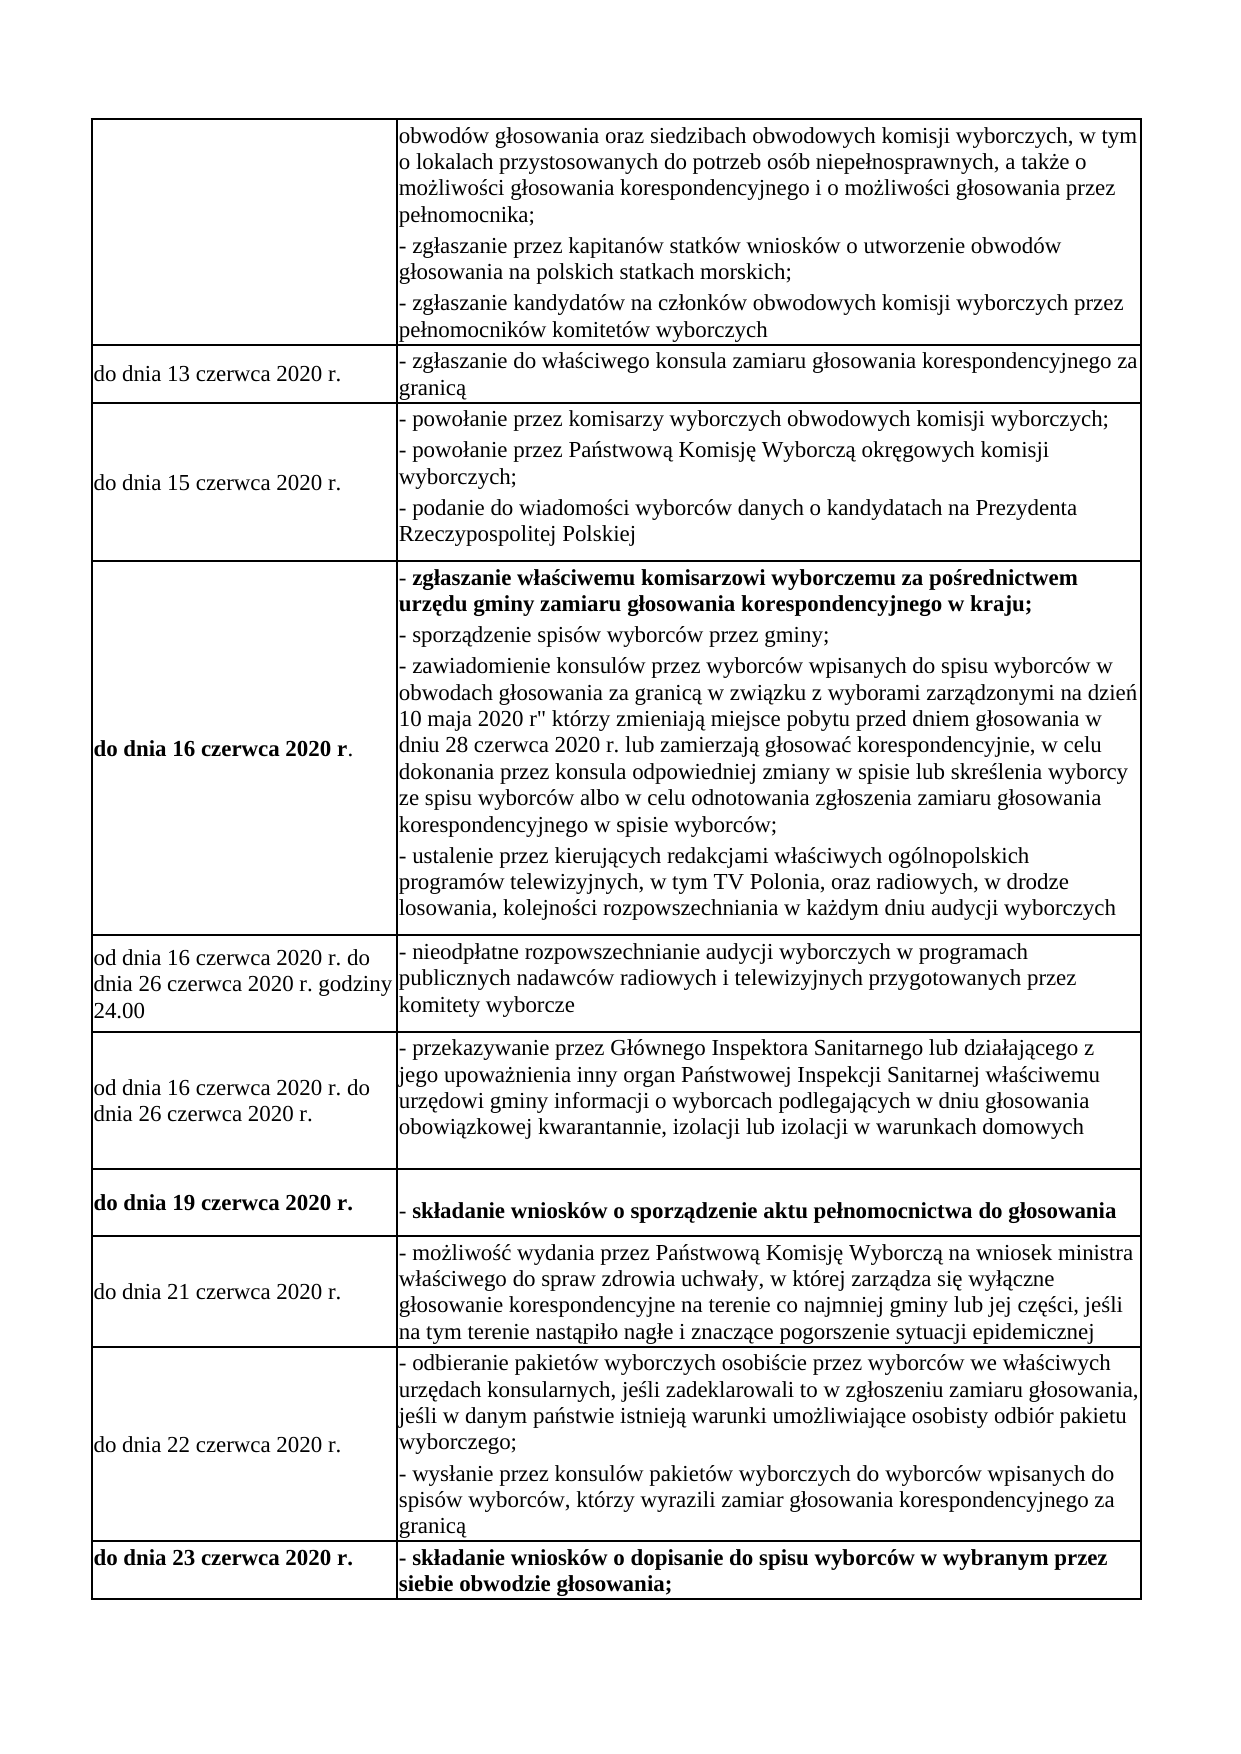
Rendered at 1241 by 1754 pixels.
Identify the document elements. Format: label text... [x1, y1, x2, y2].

table_cell do dnia 15 czerwca 2020 r. [93, 404, 396, 560]
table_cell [93, 1542, 396, 1598]
table_cell - nieodpłatne rozpowszechnianie audycji wyborczych w programach publicznych nadawców radiowych i telewizyjnych przygotowanych przez komitety wyborcze [398, 936, 1140, 1031]
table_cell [93, 120, 396, 344]
table_cell od dnia 16 czerwca 2020 r. do dnia 26 czerwca 2020 r. godziny 24.00 [93, 936, 396, 1031]
table_cell do dnia 19 czerwca 2020 r. [93, 1170, 396, 1235]
table_cell - zgłaszanie do właściwego konsula zamiaru głosowania korespondencyjnego za granicą [398, 346, 1140, 402]
table_cell - przekazywanie przez Głównego Inspektora Sanitarnego lub działającego z jego upoważnienia inny organ Państwowej Inspekcji Sanitarnej właściwemu urzędowi gminy informacji o wyborcach podlegających w dniu głosowania obowiązkowej kwarantannie, izolacji lub izolacji w warunkach domowych [398, 1033, 1140, 1168]
table_cell - możliwość wydania przez Państwową Komisję Wyborczą na wniosek ministra właściwego do spraw zdrowia uchwały, w której zarządza się wyłączne głosowanie korespondencyjne na terenie co najmniej gminy lub jej części, jeśli na tym terenie nastąpiło nagłe i znaczące pogorszenie sytuacji epidemicznej [398, 1237, 1140, 1346]
table_cell od dnia 16 czerwca 2020 r. do dnia 26 czerwca 2020 r. [93, 1033, 396, 1168]
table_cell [398, 1542, 1140, 1598]
table_cell - odbieranie pakietów wyborczych osobiście przez wyborców we właściwych urzędach konsularnych, jeśli zadeklarowali to w zgłoszeniu zamiaru głosowania, jeśli w danym państwie istnieją warunki umożliwiające osobisty odbiór pakietu wyborczego; - wysłanie przez konsulów pakietów wyborczych do wyborców wpisanych do spisów wyborców, którzy wyrazili zamiar głosowania korespondencyjnego za granicą [398, 1348, 1140, 1540]
table_cell - powołanie przez komisarzy wyborczych obwodowych komisji wyborczych; - powołanie przez Państwową Komisję Wyborczą okręgowych komisji wyborczych; - podanie do wiadomości wyborców danych o kandydatach na Prezydenta Rzeczypospolitej Polskiej [398, 404, 1140, 560]
table_cell do dnia 13 czerwca 2020 r. [93, 346, 396, 402]
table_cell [398, 120, 1140, 344]
table_cell do dnia 22 czerwca 2020 r. [93, 1348, 396, 1540]
table_cell - składanie wniosków o sporządzenie aktu pełnomocnictwa do głosowania [398, 1170, 1140, 1235]
table_cell do dnia 16 czerwca 2020 r. [93, 562, 396, 934]
table_cell do dnia 21 czerwca 2020 r. [93, 1237, 396, 1346]
table_cell - zgłaszanie właściwemu komisarzowi wyborczemu za pośrednictwem urzędu gminy zamiaru głosowania korespondencyjnego w kraju; - sporządzenie spisów wyborców przez gminy; - zawiadomienie konsulów przez wyborców wpisanych do spisu wyborców w obwodach głosowania za granicą w związku z wyborami zarządzonymi na dzień 10 maja 2020 r" którzy zmieniają miejsce pobytu przed dniem głosowania w dniu 28 czerwca 2020 r. lub zamierzają głosować korespondencyjnie, w celu dokonania przez konsula odpowiedniej zmiany w spisie lub skreślenia wyborcy ze spisu wyborców albo w celu odnotowania zgłoszenia zamiaru głosowania korespondencyjnego w spisie wyborców; - ustalenie przez kierujących redakcjami właściwych ogólnopolskich programów telewizyjnych, w tym TV Polonia, oraz radiowych, w drodze losowania, kolejności rozpowszechniania w każdym dniu audycji wyborczych [398, 562, 1140, 934]
